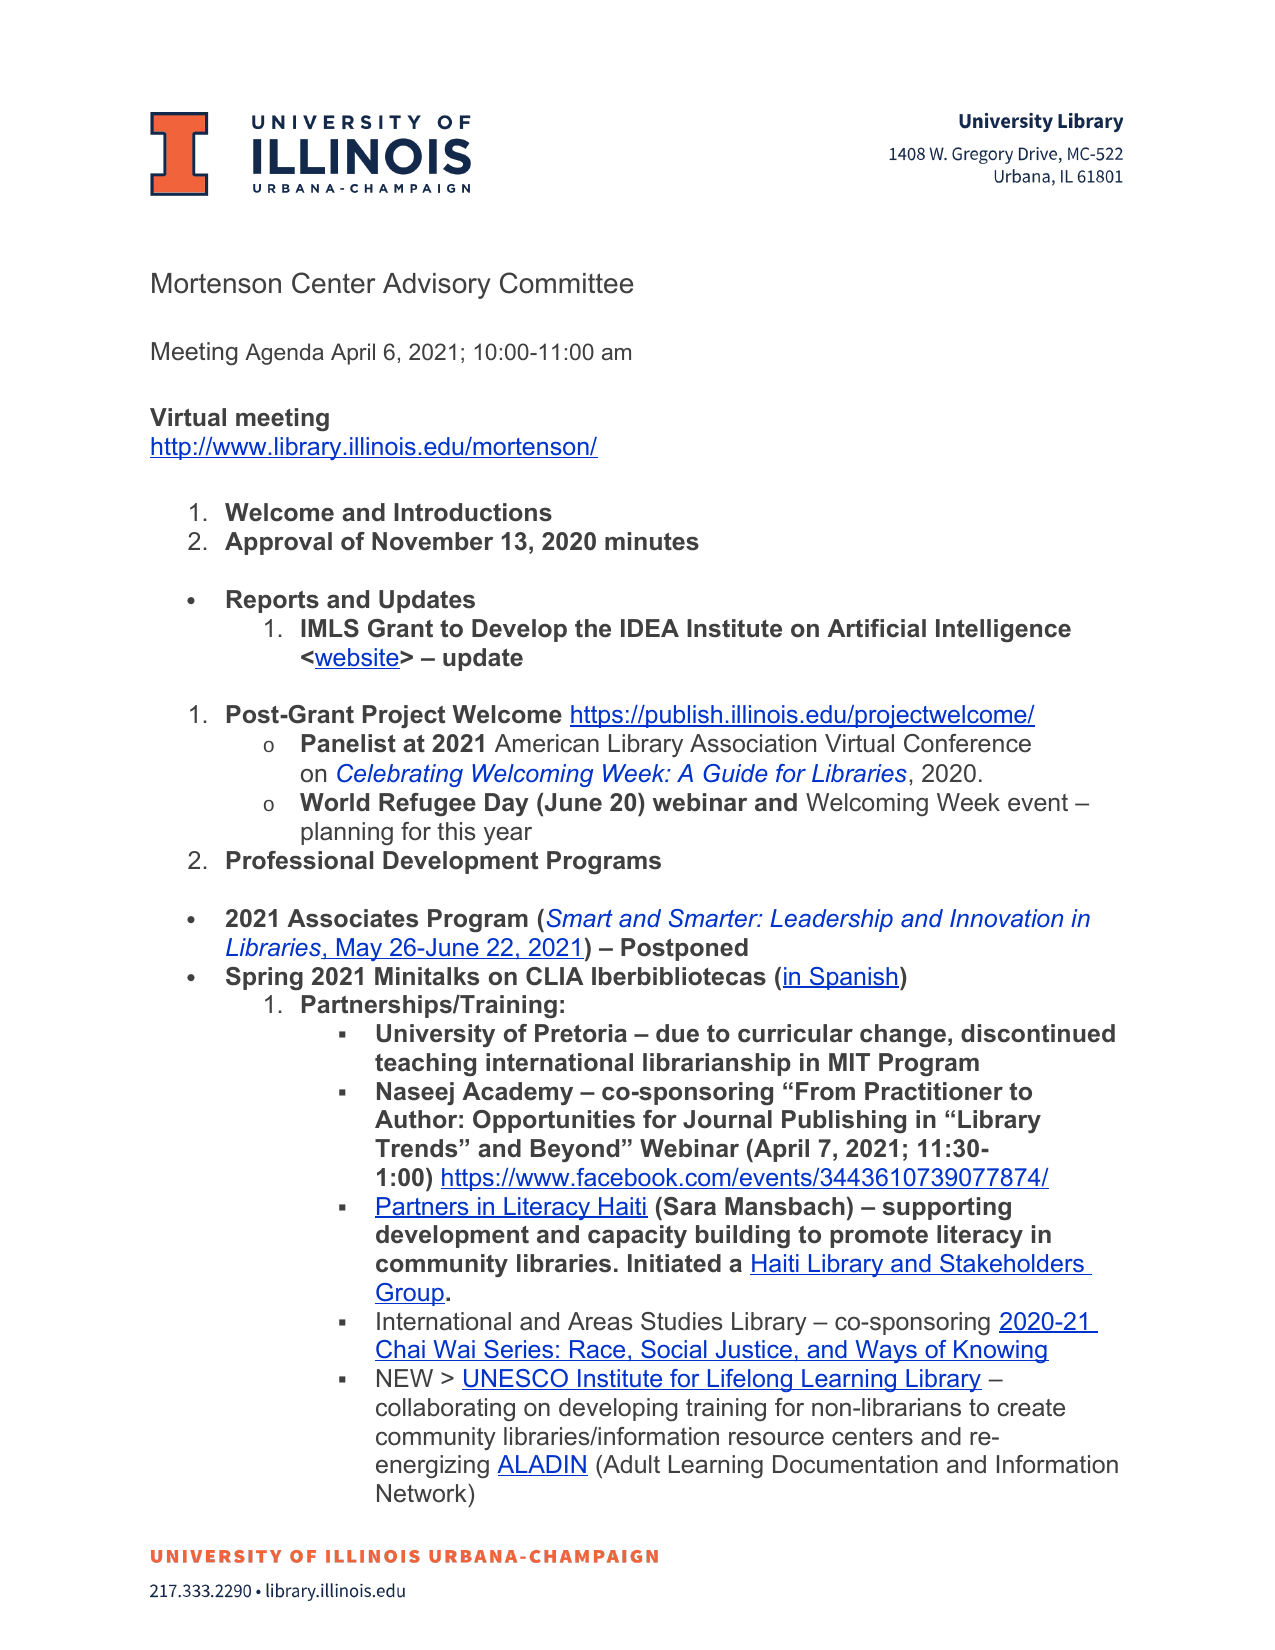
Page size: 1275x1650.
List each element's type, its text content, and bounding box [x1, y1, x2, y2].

text Virtual meeting http://www.library.illinois.edu/mortenson/ [150, 403, 1125, 461]
list Spring 2021 Minitalks on CLIA Iberbibliotecas (in Spanish) [187, 961, 1125, 990]
list NEW > UNESCO Institute for Lifelong Learning Library – collaborating on developing training for non-librarians to create community libraries/information resource centers and re-energizing ALADIN (Adult Learning Documentation and Information Network) [337, 1364, 1125, 1508]
list Panelist at 2021 American Library Association Virtual Conference on Celebrating Welcoming Week: A Guide for Libraries, 2020. [262, 729, 1125, 788]
list 2021 Associates Program (Smart and Smarter: Leadership and Innovation in Libraries, May 26-June 22, 2021) – Postponed [187, 904, 1125, 961]
list Naseej Academy – co-sponsoring “From Practitioner to Author: Opportunities for Journal Publishing in “Library Trends” and Beyond” Webinar (April 7, 2021; 11:30-1:00) https://www.facebook.com/events/3443610739077874/ [337, 1076, 1125, 1191]
list Partnerships/Training: [262, 990, 1125, 1019]
list Welcome and Introductions [187, 498, 1125, 527]
list University of Pretoria – due to curricular change, discontinued teaching international librarianship in MIT Program [337, 1019, 1125, 1076]
list Professional Development Programs [187, 846, 1125, 875]
text Mortenson Center Advisory Committee [150, 267, 1125, 299]
list Partners in Literacy Haiti (Sara Mansbach) – supporting development and capacity building to promote literacy in community libraries. Initiated a Haiti Library and Stakeholders Group. [337, 1191, 1125, 1306]
list International and Areas Studies Library – co-sponsoring 2020-21 Chai Wai Series: Race, Social Justice, and Ways of Knowing [337, 1306, 1125, 1364]
list World Refugee Day (June 20) webinar and Welcoming Week event – planning for this year [262, 788, 1125, 846]
text Meeting Agenda April 6, 2021; 10:00-11:00 am [150, 337, 1125, 366]
picture [150, 1517, 938, 1601]
list Reports and Updates [187, 585, 1125, 614]
list IMLS Grant to Develop the IDEA Institute on Artificial Intelligence <website> – update [262, 614, 1125, 671]
picture [150, 112, 1124, 268]
list Approval of November 13, 2020 minutes [187, 527, 1125, 556]
list Post-Grant Project Welcome https://publish.illinois.edu/projectwelcome/ [187, 700, 1125, 729]
